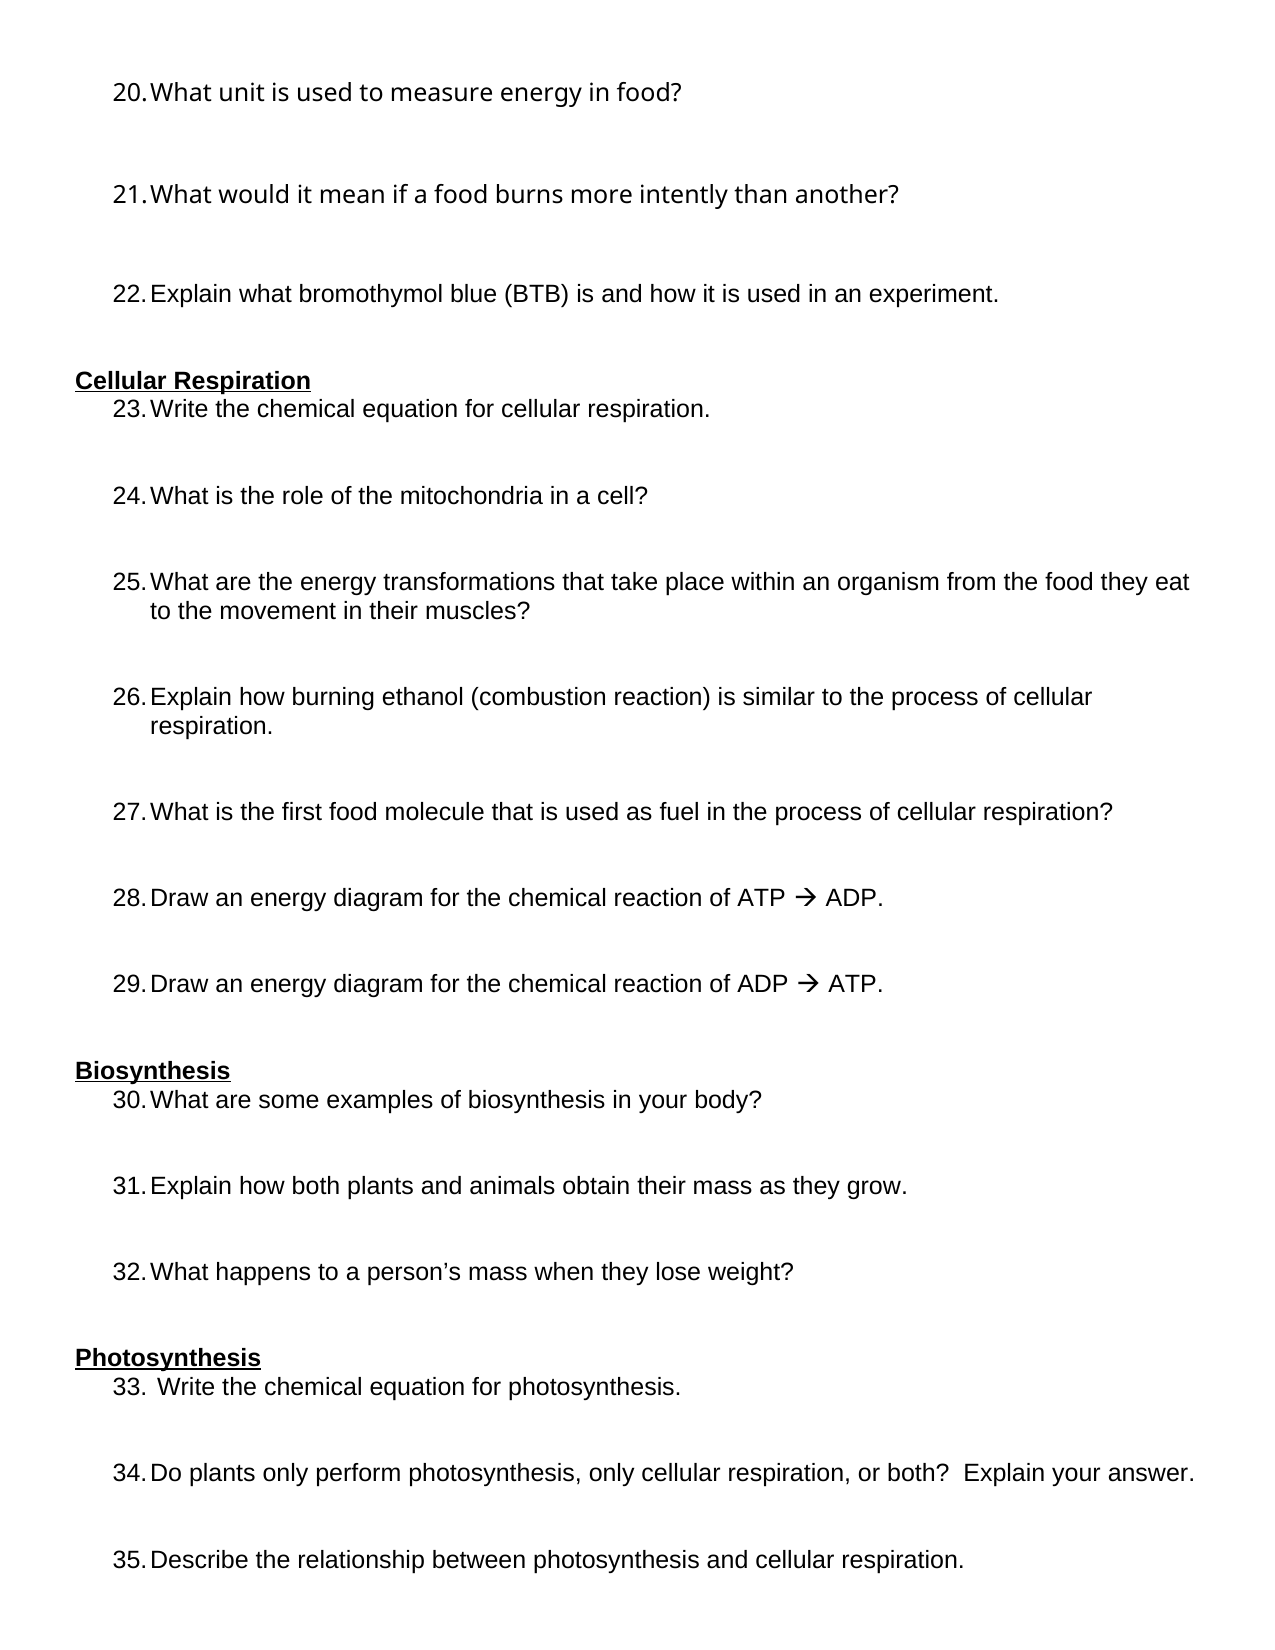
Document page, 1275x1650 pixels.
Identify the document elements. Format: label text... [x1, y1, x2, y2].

list Explain how both plants and animals obtain their mass as they grow. [112, 1171, 1200, 1199]
text Photosynthesis [75, 1343, 1200, 1372]
list Draw an energy diagram for the chemical reaction of ADP ATP. [112, 969, 1200, 998]
list Explain how burning ethanol (combustion reaction) is similar to the process of cellular respiration. [112, 682, 1200, 739]
list What unit is used to measure energy in food? [112, 75, 1200, 109]
list What would it mean if a food burns more intently than another? [112, 177, 1200, 211]
list Draw an energy diagram for the chemical reaction of ATP ADP. [112, 883, 1200, 912]
list Explain what bromothymol blue (BTB) is and how it is used in an experiment. [112, 279, 1200, 308]
list Describe the relationship between photosynthesis and cellular respiration. [112, 1544, 1200, 1573]
list What is the role of the mitochondria in a cell? [112, 481, 1200, 509]
list Do plants only perform photosynthesis, only cellular respiration, or both? Explain your answer. [112, 1458, 1200, 1487]
list What are the energy transformations that take place within an organism from the food they eat to the movement in their muscles? [112, 567, 1200, 624]
text Biosynthesis [75, 1056, 1200, 1084]
list What are some examples of biosynthesis in your body? [112, 1084, 1200, 1113]
text Cellular Respiration [75, 366, 1200, 394]
list What happens to a person’s mass when they lose weight? [112, 1257, 1200, 1286]
list What is the first food molecule that is used as fuel in the process of cellular respiration? [112, 797, 1200, 826]
list Write the chemical equation for cellular respiration. [112, 394, 1200, 423]
list Write the chemical equation for photosynthesis. [112, 1372, 1200, 1401]
